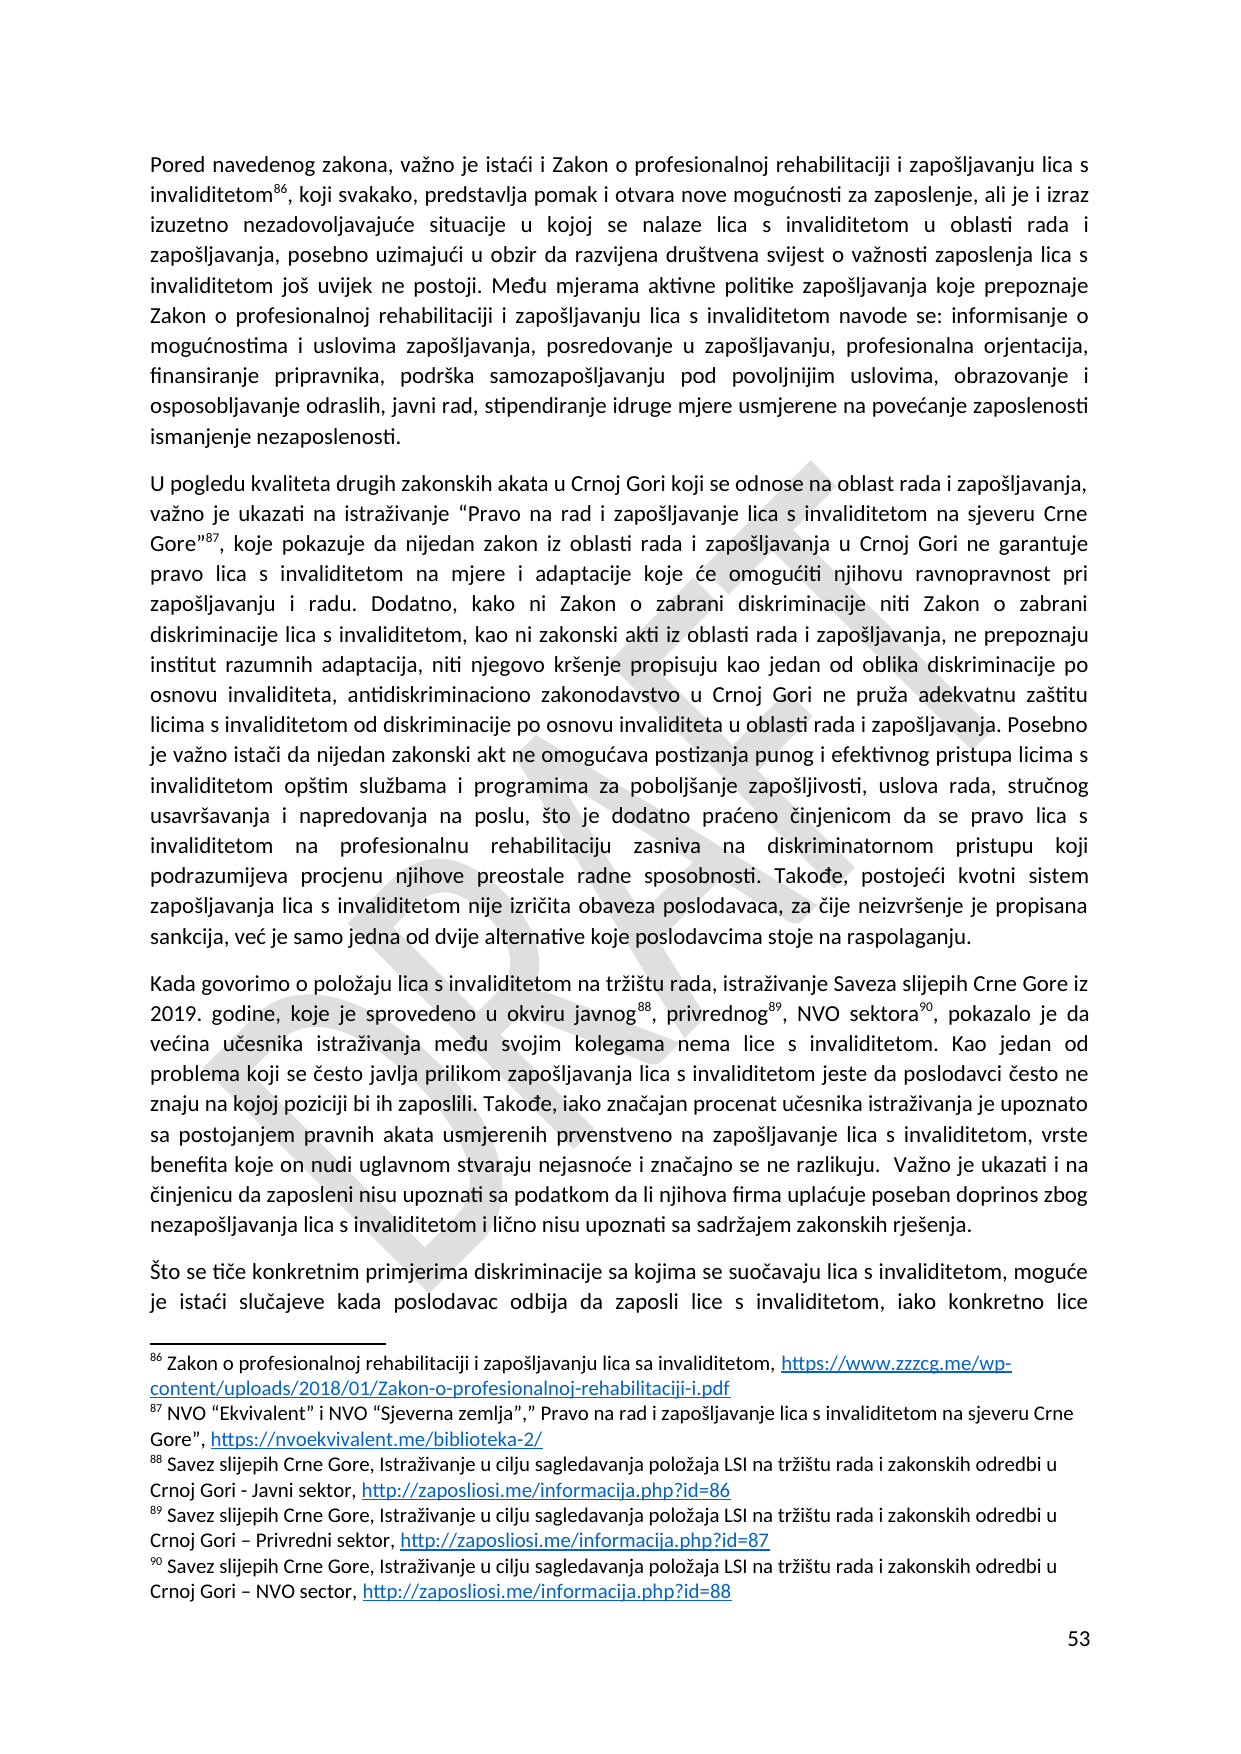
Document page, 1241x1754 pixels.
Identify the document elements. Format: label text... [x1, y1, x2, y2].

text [150, 1257, 1090, 1316]
text U pogledu kvaliteta drugih zakonskih akata u Crnoj Gori koji se odnose na oblast rada i zapošljavanja, važno je ukazati na istraživanje “Pravo na rad i zapošljavanje lica s invaliditetom na sjeveru Crne Gore”, koje pokazuje da nijedan zakon iz oblasti rada i zapošljavanja u Crnoj Gori ne garantuje pravo lica s invaliditetom na mjere i adaptacije koje će omogućiti njihovu ravnopravnost pri zapošljavanju i radu. Dodatno, kako ni Zakon o zabrani diskriminacije niti Zakon o zabrani diskriminacije lica s invaliditetom, kao ni zakonski akti iz oblasti rada i zapošljavanja, ne prepoznaju institut razumnih adaptacija, niti njegovo kršenje propisuju kao jedan od oblika diskriminacije po osnovu invaliditeta, antidiskriminaciono zakonodavstvo u Crnoj Gori ne pruža adekvatnu zaštitu licima s invaliditetom od diskriminacije po osnovu invaliditeta u oblasti rada i zapošljavanja. Posebno je važno istači da nijedan zakonski akt ne omogućava postizanja punog i efektivnog pristupa licima s invaliditetom opštim službama i programima za poboljšanje zapošljivosti, uslova rada, stručnog usavršavanja i napredovanja na poslu, što je dodatno praćeno činjenicom da se pravo lica s invaliditetom na profesionalnu rehabilitaciju zasniva na diskriminatornom pristupu koji podrazumijeva procjenu njihove preostale radne sposobnosti. Takođe, postojeći kvotni sistem zapošljavanja lica s invaliditetom nije izričita obaveza poslodavaca, za čije neizvršenje je propisana sankcija, već je samo jedna od dvije alternative koje poslodavcima stoje na raspolaganju. [150, 469, 1090, 950]
text Kada govorimo o položaju lica s invaliditetom na tržištu rada, istraživanje Saveza slijepih Crne Gore iz 2019. godine, koje je sprovedeno u okviru javnog, privrednog, NVO sektora, pokazalo je da većina učesnika istraživanja među svojim kolegama nema lice s invaliditetom. Kao jedan od problema koji se često javlja prilikom zapošljavanja lica s invaliditetom jeste da poslodavci često ne znaju na kojoj poziciji bi ih zaposlili. Takođe, iako značajan procenat učesnika istraživanja je upoznato sa postojanjem pravnih akata usmjerenih prvenstveno na zapošljavanje lica s invaliditetom, vrste benefita koje on nudi uglavnom stvaraju nejasnoće i značajno se ne razlikuju. Važno je ukazati i na činjenicu da zaposleni nisu upoznati sa podatkom da li njihova firma uplaćuje poseban doprinos zbog nezapošljavanja lica s invaliditetom i lično nisu upoznati sa sadržajem zakonskih rješenja. [150, 969, 1090, 1238]
text Pored navedenog zakona, važno je istaći i Zakon o profesionalnoj rehabilitaciji i zapošljavanju lica s invaliditetom, koji svakako, predstavlja pomak i otvara nove mogućnosti za zaposlenje, ali je i izraz izuzetno nezadovoljavajuće situacije u kojoj se nalaze lica s invaliditetom u oblasti rada i zapošljavanja, posebno uzimajući u obzir da razvijena društvena svijest o važnosti zaposlenja lica s invaliditetom još uvijek ne postoji. Među mjerama aktivne politike zapošljavanja koje prepoznaje Zakon o profesionalnoj rehabilitaciji i zapošljavanju lica s invaliditetom navode se: informisanje o mogućnostima i uslovima zapošljavanja, posredovanje u zapošljavanju, profesionalna orjentacija, finansiranje pripravnika, podrška samozapošljavanju pod povoljnijim uslovima, obrazovanje i osposobljavanje odraslih, javni rad, stipendiranje idruge mjere usmjerene na povećanje zaposlenosti ismanjenje nezaposlenosti. [150, 150, 1090, 450]
